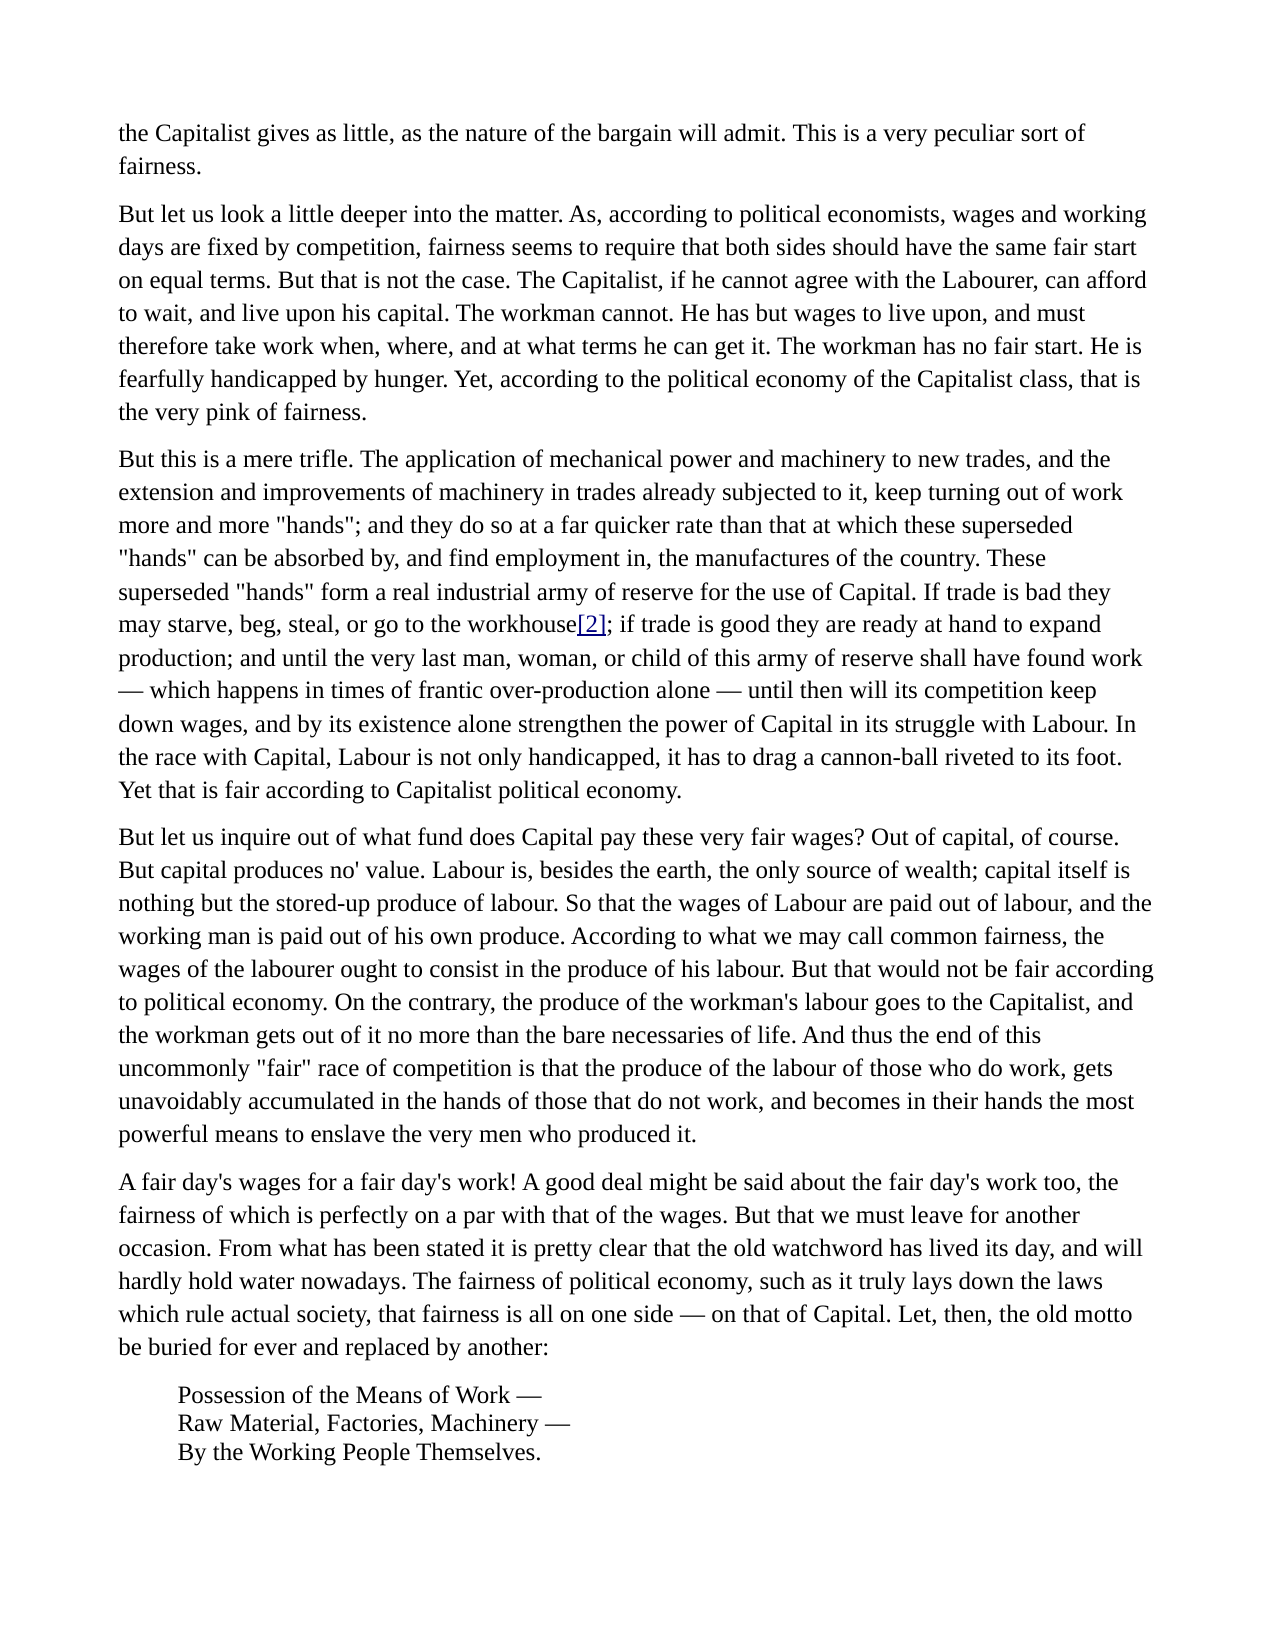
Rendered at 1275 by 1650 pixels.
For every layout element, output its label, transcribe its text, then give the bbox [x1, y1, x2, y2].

text Possession of the Means of Work — Raw Material, Factories, Machinery — By the Working People Themselves. [177, 1380, 1098, 1466]
text But let us inquire out of what fund does Capital pay these very fair wages? Out of capital, of course. But capital produces no' value. Labour is, besides the earth, the only source of wealth; capital itself is nothing but the stored-up produce of labour. So that the wages of Labour are paid out of labour, and the working man is paid out of his own produce. According to what we may call common fairness, the wages of the labourer ought to consist in the produce of his labour. But that would not be fair according to political economy. On the contrary, the produce of the workman's labour goes to the Capitalist, and the workman gets out of it no more than the bare necessaries of life. And thus the end of this uncommonly "fair" race of competition is that the produce of the labour of those who do work, gets unavoidably accumulated in the hands of those that do not work, and becomes in their hands the most powerful means to enslave the very men who produced it. [118, 822, 1157, 1148]
text But this is a mere trifle. The application of mechanical power and machinery to new trades, and the extension and improvements of machinery in trades already subjected to it, keep turning out of work more and more "hands"; and they do so at a far quicker rate than that at which these superseded "hands" can be absorbed by, and find employment in, the manufactures of the country. These superseded "hands" form a real industrial army of reserve for the use of Capital. If trade is bad they may starve, beg, steal, or go to the workhouse[2]; if trade is good they are ready at hand to expand production; and until the very last man, woman, or child of this army of reserve shall have found work — which happens in times of frantic over-production alone — until then will its competition keep down wages, and by its existence alone strengthen the power of Capital in its struggle with Labour. In the race with Capital, Labour is not only handicapped, it has to drag a cannon-ball riveted to its foot. Yet that is fair according to Capitalist political economy. [118, 444, 1157, 803]
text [118, 118, 1157, 180]
text But let us look a little deeper into the matter. As, according to political economists, wages and working days are fixed by competition, fairness seems to require that both sides should have the same fair start on equal terms. But that is not the case. The Capitalist, if he cannot agree with the Labourer, can afford to wait, and live upon his capital. The workman cannot. He has but wages to live upon, and must therefore take work when, where, and at what terms he can get it. The workman has no fair start. He is fearfully handicapped by hunger. Yet, according to the political economy of the Capitalist class, that is the very pink of fairness. [118, 199, 1157, 426]
text A fair day's wages for a fair day's work! A good deal might be said about the fair day's work too, the fairness of which is perfectly on a par with that of the wages. But that we must leave for another occasion. From what has been stated it is pretty clear that the old watchword has lived its day, and will hardly hold water nowadays. The fairness of political economy, such as it truly lays down the laws which rule actual society, that fairness is all on one side — on that of Capital. Let, then, the old motto be buried for ever and replaced by another: [118, 1167, 1157, 1361]
